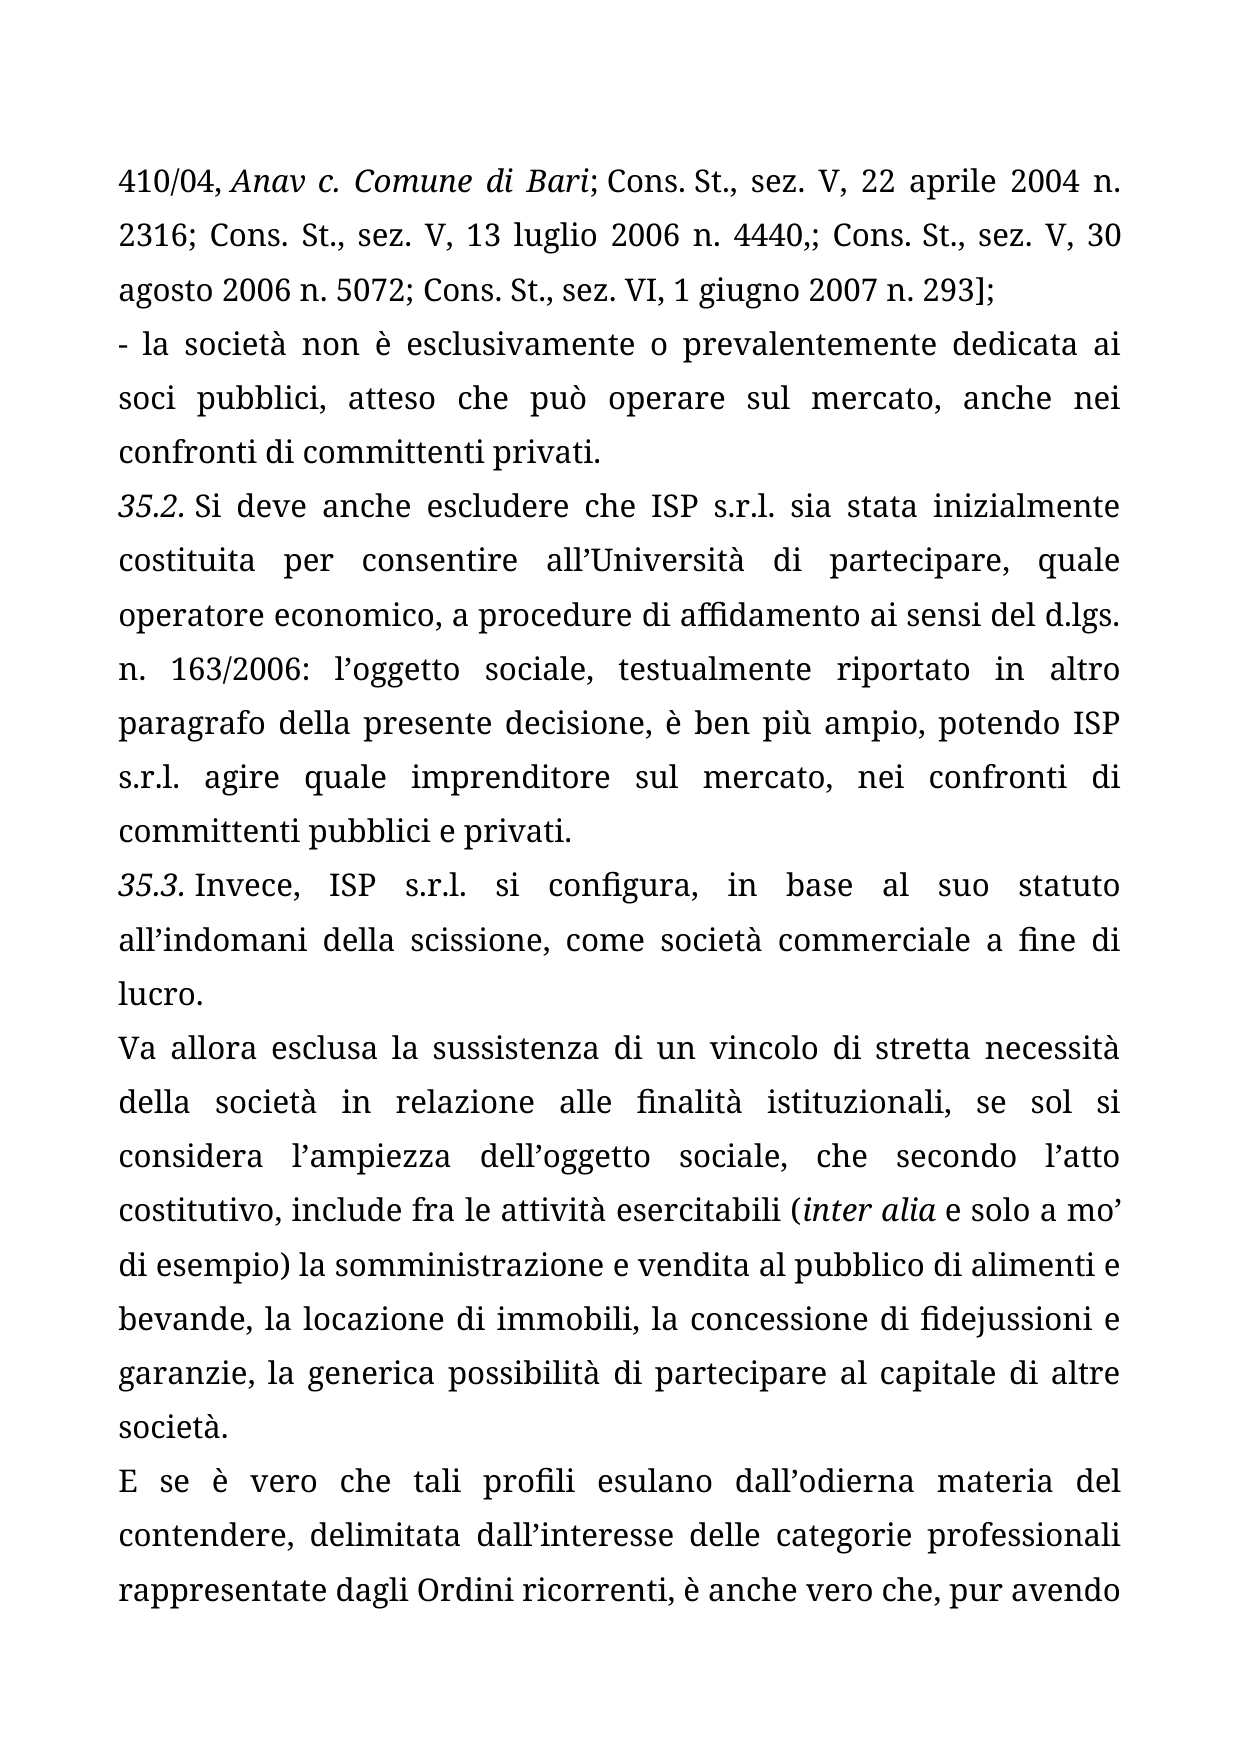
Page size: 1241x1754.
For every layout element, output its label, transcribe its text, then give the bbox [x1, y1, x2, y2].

text Va allora esclusa la sussistenza di un vincolo di stretta necessità della società in relazione alle finalità istituzionali, se sol si considera l’ampiezza dell’oggetto sociale, che secondo l’atto costitutivo, include fra le attività esercitabili (inter alia e solo a mo’ di esempio) la somministrazione e vendita al pubblico di alimenti e bevande, la locazione di immobili, la concessione di fidejussioni e garanzie, la generica possibilità di partecipare al capitale di altre società. [118, 1014, 1122, 1448]
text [118, 1448, 1122, 1610]
text 35.3. Invece, ISP s.r.l. si configura, in base al suo statuto all’indomani della scissione, come società commerciale a fine di lucro. [118, 852, 1122, 1014]
text 35.2. Si deve anche escludere che ISP s.r.l. sia stata inizialmente costituita per consentire all’Università di partecipare, quale operatore economico, a procedure di affidamento ai sensi del d.lgs. n. 163/2006: l’oggetto sociale, testualmente riportato in altro paragrafo della presente decisione, è ben più ampio, potendo ISP s.r.l. agire quale imprenditore sul mercato, nei confronti di committenti pubblici e privati. [118, 473, 1122, 852]
text - la società non è esclusivamente o prevalentemente dedicata ai soci pubblici, atteso che può operare sul mercato, anche nei confronti di committenti privati. [118, 310, 1122, 473]
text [118, 148, 1122, 310]
